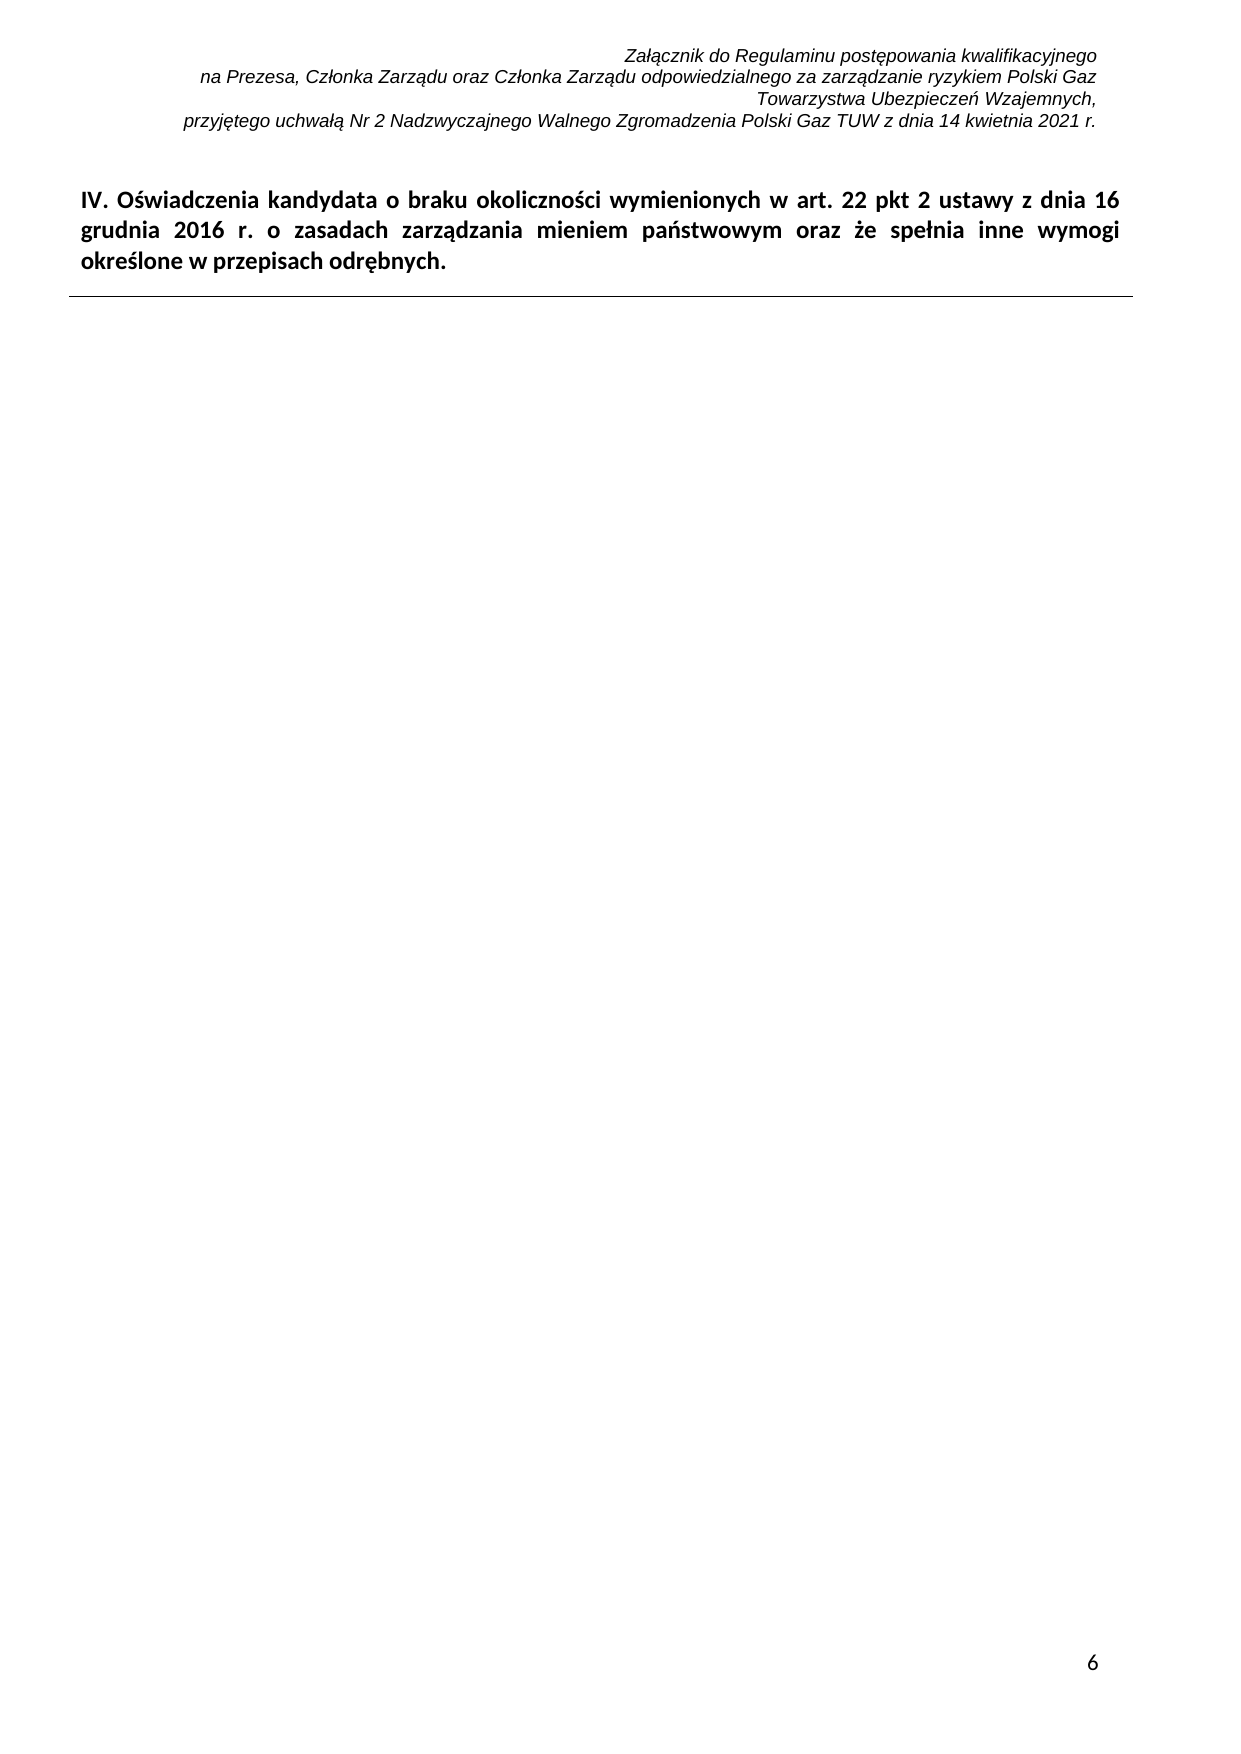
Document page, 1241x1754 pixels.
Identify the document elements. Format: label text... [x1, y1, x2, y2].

table_header IV. Oświadczenia kandydata o braku okoliczności wymienionych w art. 22 pkt 2 ustawy z dnia 16 grudnia 2016 r. o zasadach zarządzania mieniem państwowym oraz że spełnia inne wymogi określone w przepisach odrębnych. [69, 184, 1133, 296]
